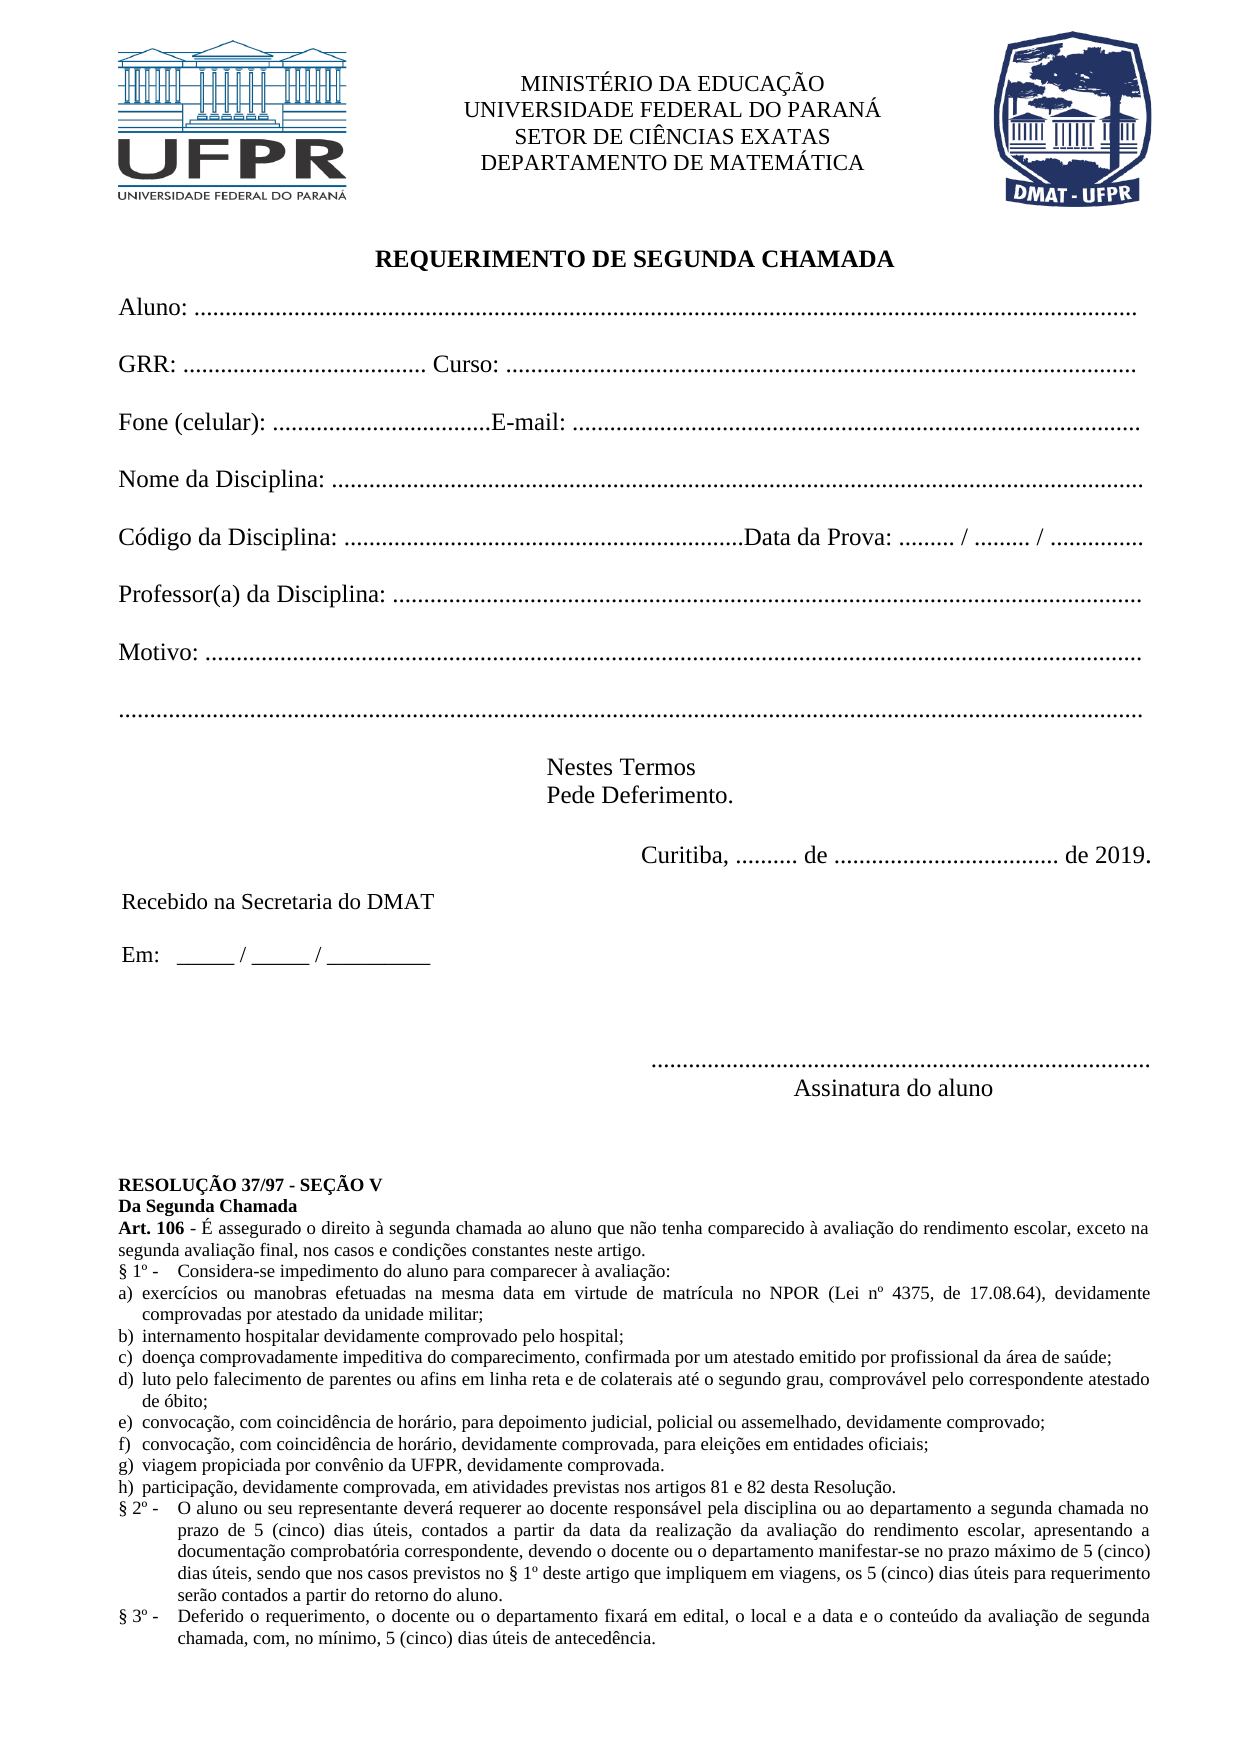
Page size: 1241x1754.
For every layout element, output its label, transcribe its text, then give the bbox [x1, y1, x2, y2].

text .................................................................................................................................................................... [118, 694, 1152, 723]
text g) viagem propiciada por convênio da UFPR, devidamente comprovada. [118, 1454, 1152, 1476]
text Código da Disciplina: ................................................................Data da Prova: ......... / ......... / ............... [118, 522, 1152, 551]
text f) convocação, com coincidência de horário, devidamente comprovada, para eleições em entidades oficiais; [118, 1433, 1152, 1454]
text REQUERIMENTO DE SEGUNDA CHAMADA [118, 244, 1152, 273]
text Aluno: ....................................................................................................................................................... [118, 292, 1152, 321]
text e) convocação, com coincidência de horário, para depoimento judicial, policial ou assemelhado, devidamente comprovado; [118, 1411, 1152, 1433]
text h) participação, devidamente comprovada, em atividades previstas nos artigos 81 e 82 desta Resolução. [118, 1476, 1152, 1497]
text Da Segunda Chamada [118, 1195, 1152, 1217]
text RESOLUÇÃO 37/97 - SEÇÃO V [118, 1174, 1152, 1195]
text Nome da Disciplina: .................................................................................................................................. [118, 464, 1152, 493]
text c) doença comprovadamente impeditiva do comparecimento, confirmada por um atestado emitido por profissional da área de saúde; [118, 1346, 1152, 1368]
text Motivo: ...................................................................................................................................................... [118, 637, 1152, 666]
text Professor(a) da Disciplina: ........................................................................................................................ [118, 579, 1152, 608]
picture [118, 40, 347, 200]
text b) internamento hospitalar devidamente comprovado pelo hospital; [118, 1325, 1152, 1346]
text § 2º - O aluno ou seu representante deverá requerer ao docente responsável pela disciplina ou ao departamento a segunda chamada no prazo de 5 (cinco) dias úteis, contados a partir da data da realização da avaliação do rendimento escolar, apresentando a documentação comprobatória correspondente, devendo o docente ou o departamento manifestar-se no prazo máximo de 5 (cinco) dias úteis, sendo que nos casos previstos no § 1º deste artigo que impliquem em viagens, os 5 (cinco) dias úteis para requerimento serão contados a partir do retorno do aluno. [118, 1497, 1152, 1605]
text Pede Deferimento. [118, 781, 1152, 809]
text Curitiba, .......... de .................................... de 2019. [118, 838, 1152, 869]
text Nestes Termos [118, 752, 1152, 781]
text Assinatura do aluno [118, 1073, 1152, 1102]
text Art. 106 - É assegurado o direito à segunda chamada ao aluno que não tenha comparecido à avaliação do rendimento escolar, exceto na segunda avaliação final, nos casos e condições constantes neste artigo. [118, 1217, 1152, 1260]
text § 1º - Considera-se impedimento do aluno para comparecer à avaliação: [118, 1260, 1152, 1282]
text d) luto pelo falecimento de parentes ou afins em linha reta e de colaterais até o segundo grau, comprovável pelo correspondente atestado de óbito; [118, 1368, 1152, 1411]
text Fone (celular): ...................................E-mail: ........................................................................................... [118, 407, 1152, 436]
picture [993, 31, 1152, 207]
text a) exercícios ou manobras efetuadas na mesma data em virtude de matrícula no NPOR (Lei nº 4375, de 17.08.64), devidamente comprovadas por atestado da unidade militar; [118, 1282, 1152, 1325]
text GRR: ....................................... Curso: ..................................................................................................... [118, 349, 1152, 378]
text ................................................................................ [118, 1044, 1152, 1073]
text § 3º - Deferido o requerimento, o docente ou o departamento fixará em edital, o local e a data e o conteúdo da avaliação de segunda chamada, com, no mínimo, 5 (cinco) dias úteis de antecedência. [118, 1605, 1152, 1648]
